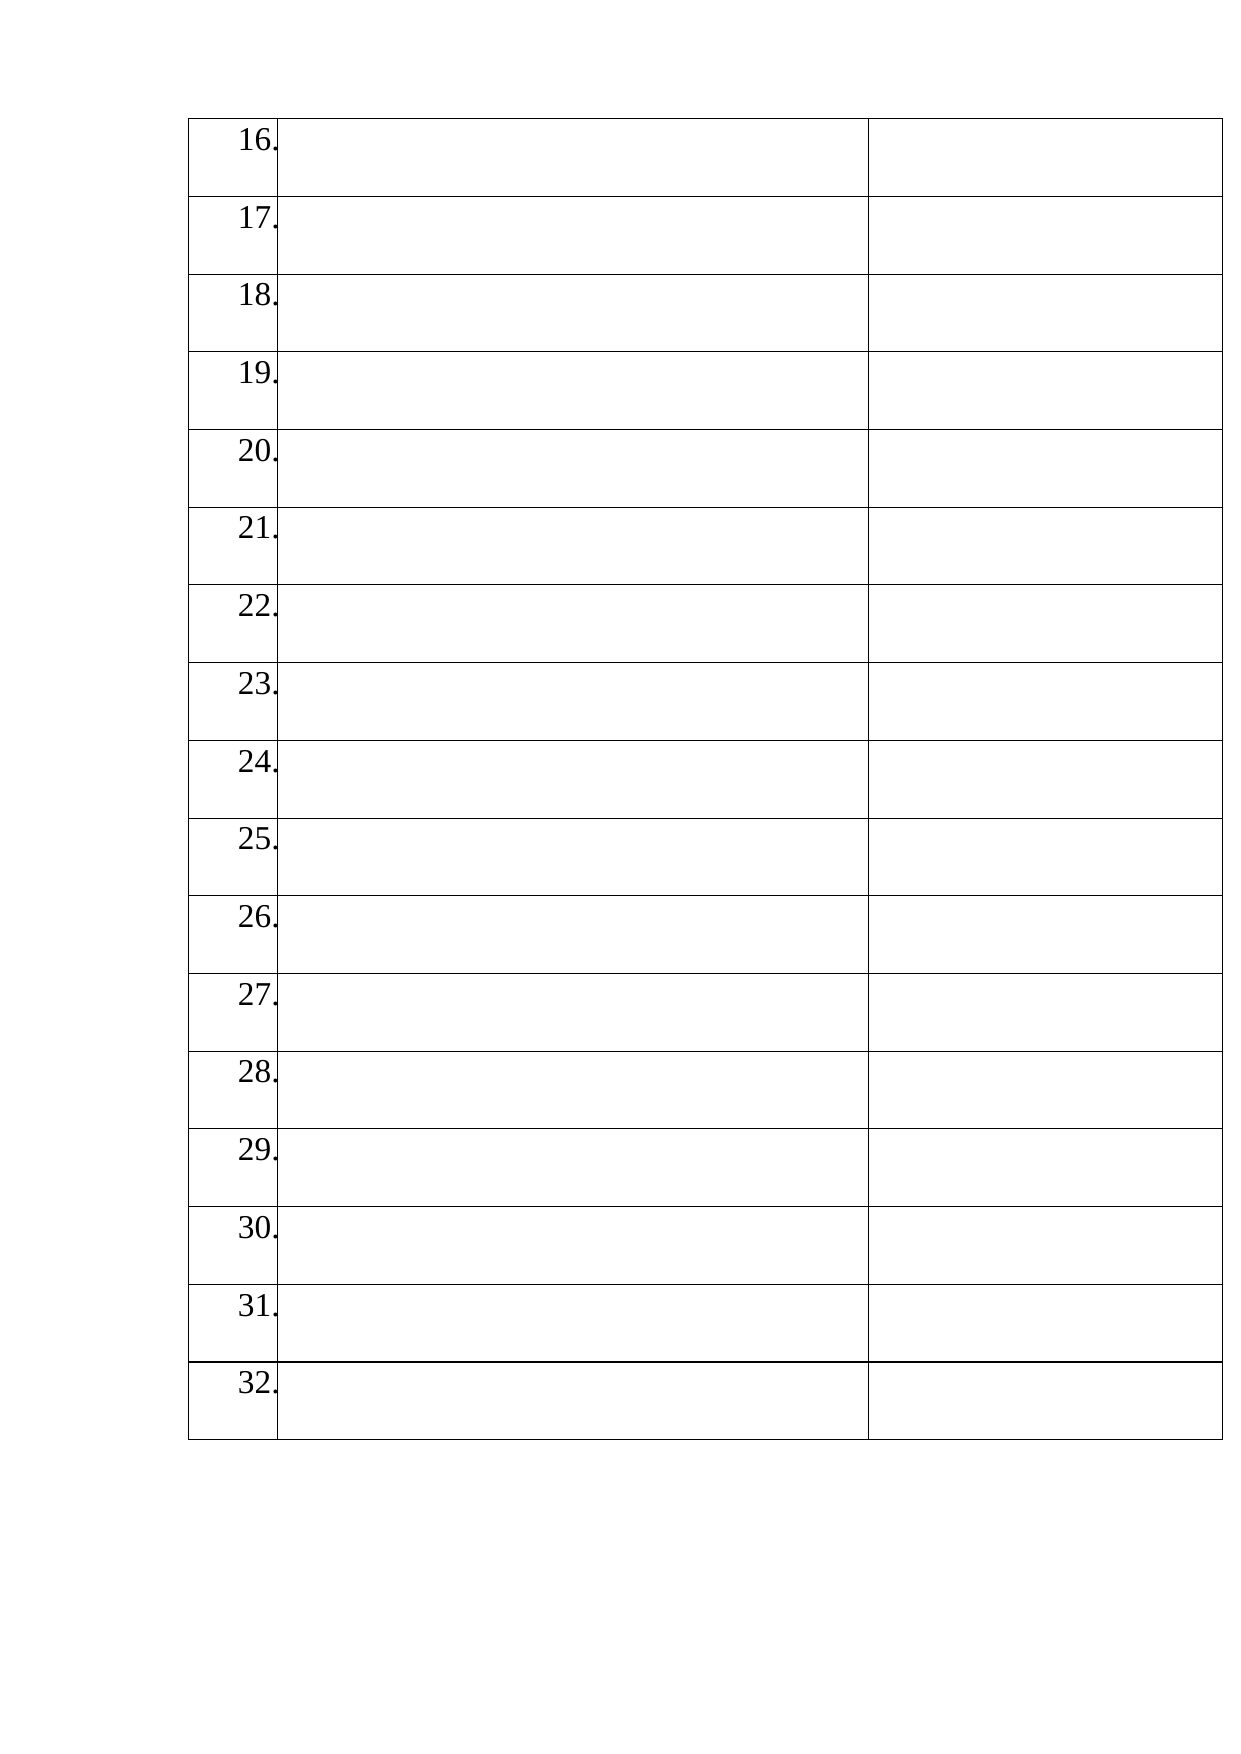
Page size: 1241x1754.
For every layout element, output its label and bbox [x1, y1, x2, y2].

table_cell [189, 275, 277, 351]
table_cell [278, 663, 868, 740]
table_cell [869, 585, 1222, 662]
table_cell [189, 585, 277, 662]
table_cell [278, 352, 868, 429]
table_cell [869, 430, 1222, 507]
table_cell [869, 1129, 1222, 1206]
table_cell [278, 896, 868, 973]
table_cell [278, 1285, 868, 1361]
table_cell [189, 430, 277, 507]
table_cell [189, 1363, 277, 1439]
table_cell [278, 275, 868, 351]
table_cell [278, 430, 868, 507]
table_cell [869, 1363, 1222, 1439]
table_cell [869, 663, 1222, 740]
table_cell [189, 1129, 277, 1206]
table_cell [278, 974, 868, 1051]
table_cell [278, 1129, 868, 1206]
table_cell [869, 974, 1222, 1051]
table_cell [189, 1207, 277, 1284]
table_cell [869, 275, 1222, 351]
table_cell [869, 896, 1222, 973]
table_cell [189, 819, 277, 895]
table_cell [869, 819, 1222, 895]
table_cell [189, 508, 277, 584]
table_cell [189, 1052, 277, 1128]
table_cell [189, 119, 277, 196]
table_cell [189, 1285, 277, 1361]
table_cell [278, 197, 868, 273]
table_cell [869, 1207, 1222, 1284]
table_cell [869, 197, 1222, 273]
table_cell [869, 1285, 1222, 1361]
table_cell [189, 352, 277, 429]
table_cell [189, 741, 277, 817]
table_cell [278, 585, 868, 662]
table_cell [869, 1052, 1222, 1128]
table_cell [278, 1363, 868, 1439]
table_cell [278, 1207, 868, 1284]
table_cell [189, 663, 277, 740]
table_cell [278, 741, 868, 817]
table_cell [278, 819, 868, 895]
table_cell [869, 352, 1222, 429]
table_cell [869, 508, 1222, 584]
table_cell [189, 197, 277, 273]
table_cell [869, 741, 1222, 817]
table_cell [278, 119, 868, 196]
table_cell [869, 119, 1222, 196]
table_cell [189, 974, 277, 1051]
table_cell [278, 1052, 868, 1128]
table_cell [278, 508, 868, 584]
table_cell [189, 896, 277, 973]
